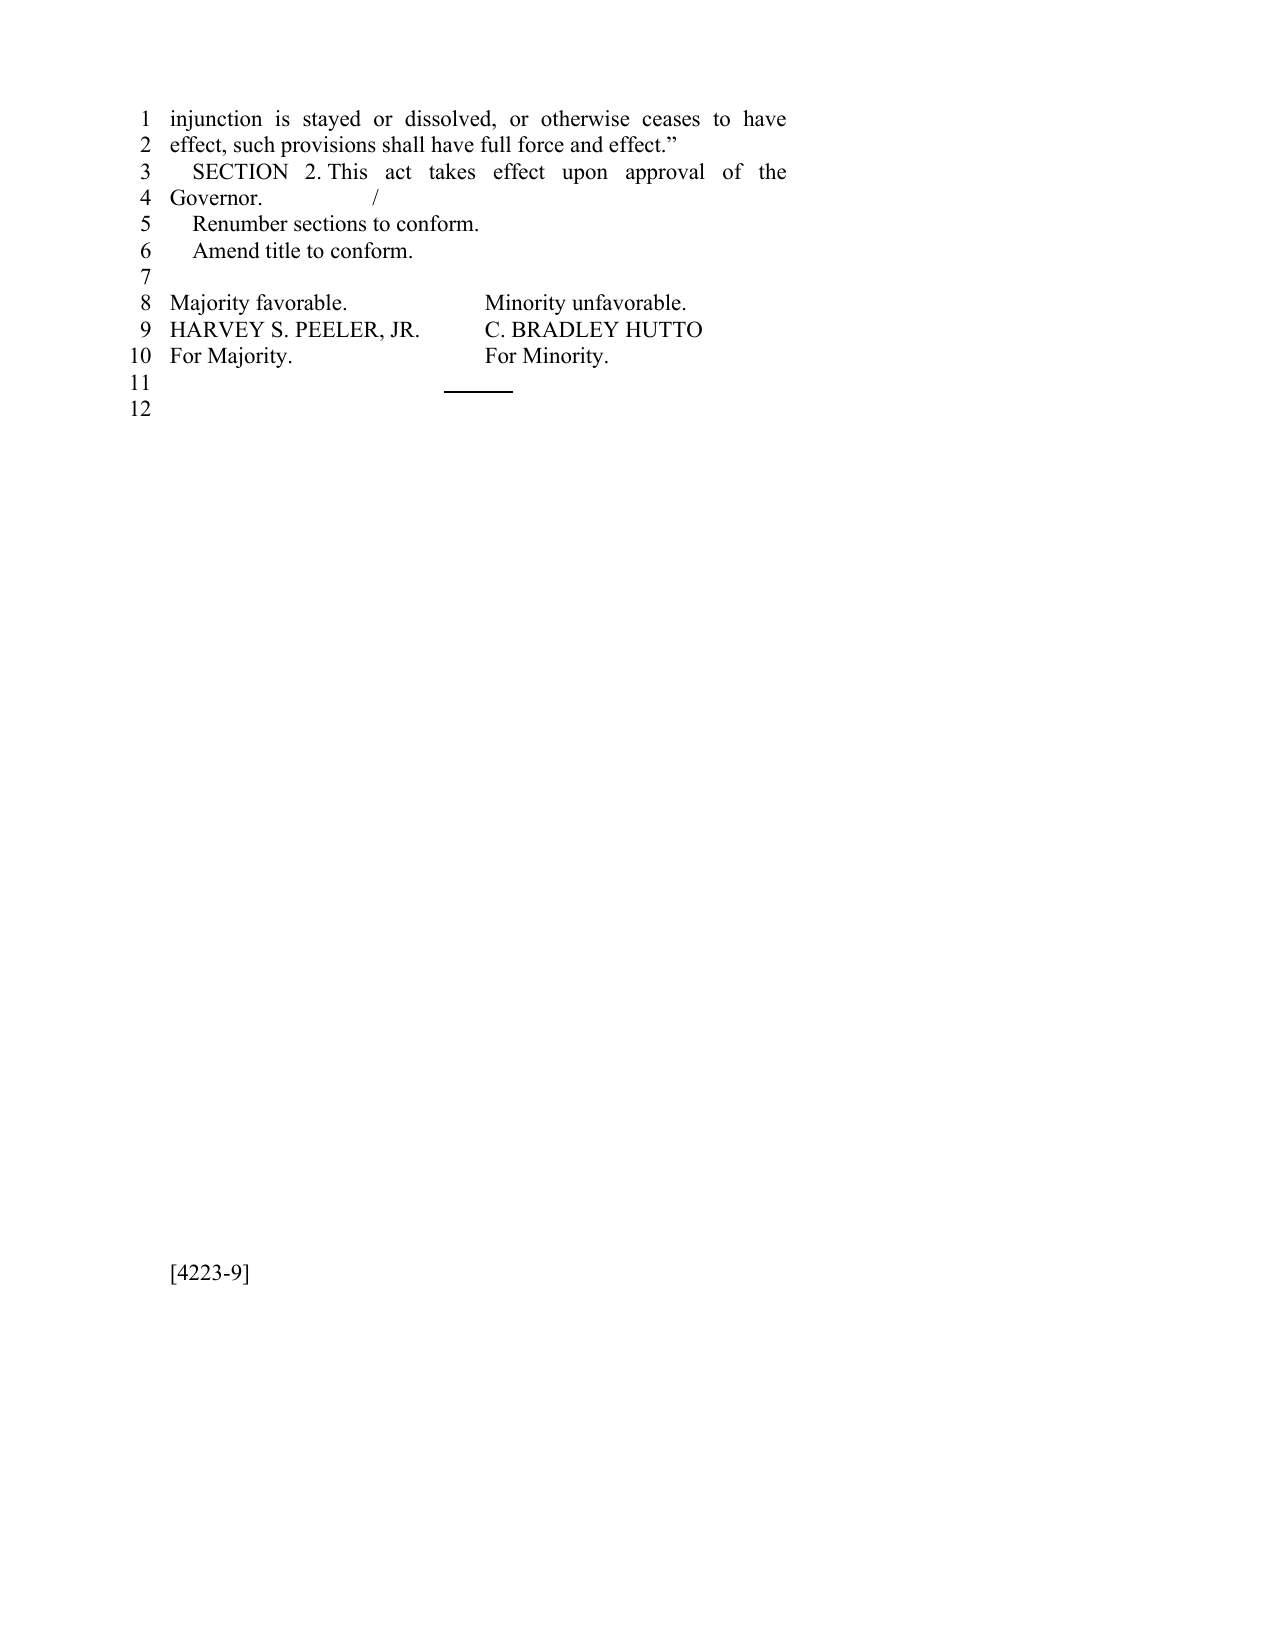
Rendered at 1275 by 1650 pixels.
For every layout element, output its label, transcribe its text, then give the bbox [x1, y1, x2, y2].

text SECTION 2. This act takes effect upon approval of the Governor. / [169, 158, 787, 210]
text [169, 105, 787, 158]
text Renumber sections to conform. [169, 210, 787, 237]
text For Majority. For Minority. [169, 342, 787, 368]
text Majority favorable. Minority unfavorable. [169, 289, 787, 316]
text Amend title to conform. [169, 237, 787, 263]
text HARVEY S. PEELER, JR. C. BRADLEY HUTTO [169, 316, 787, 342]
